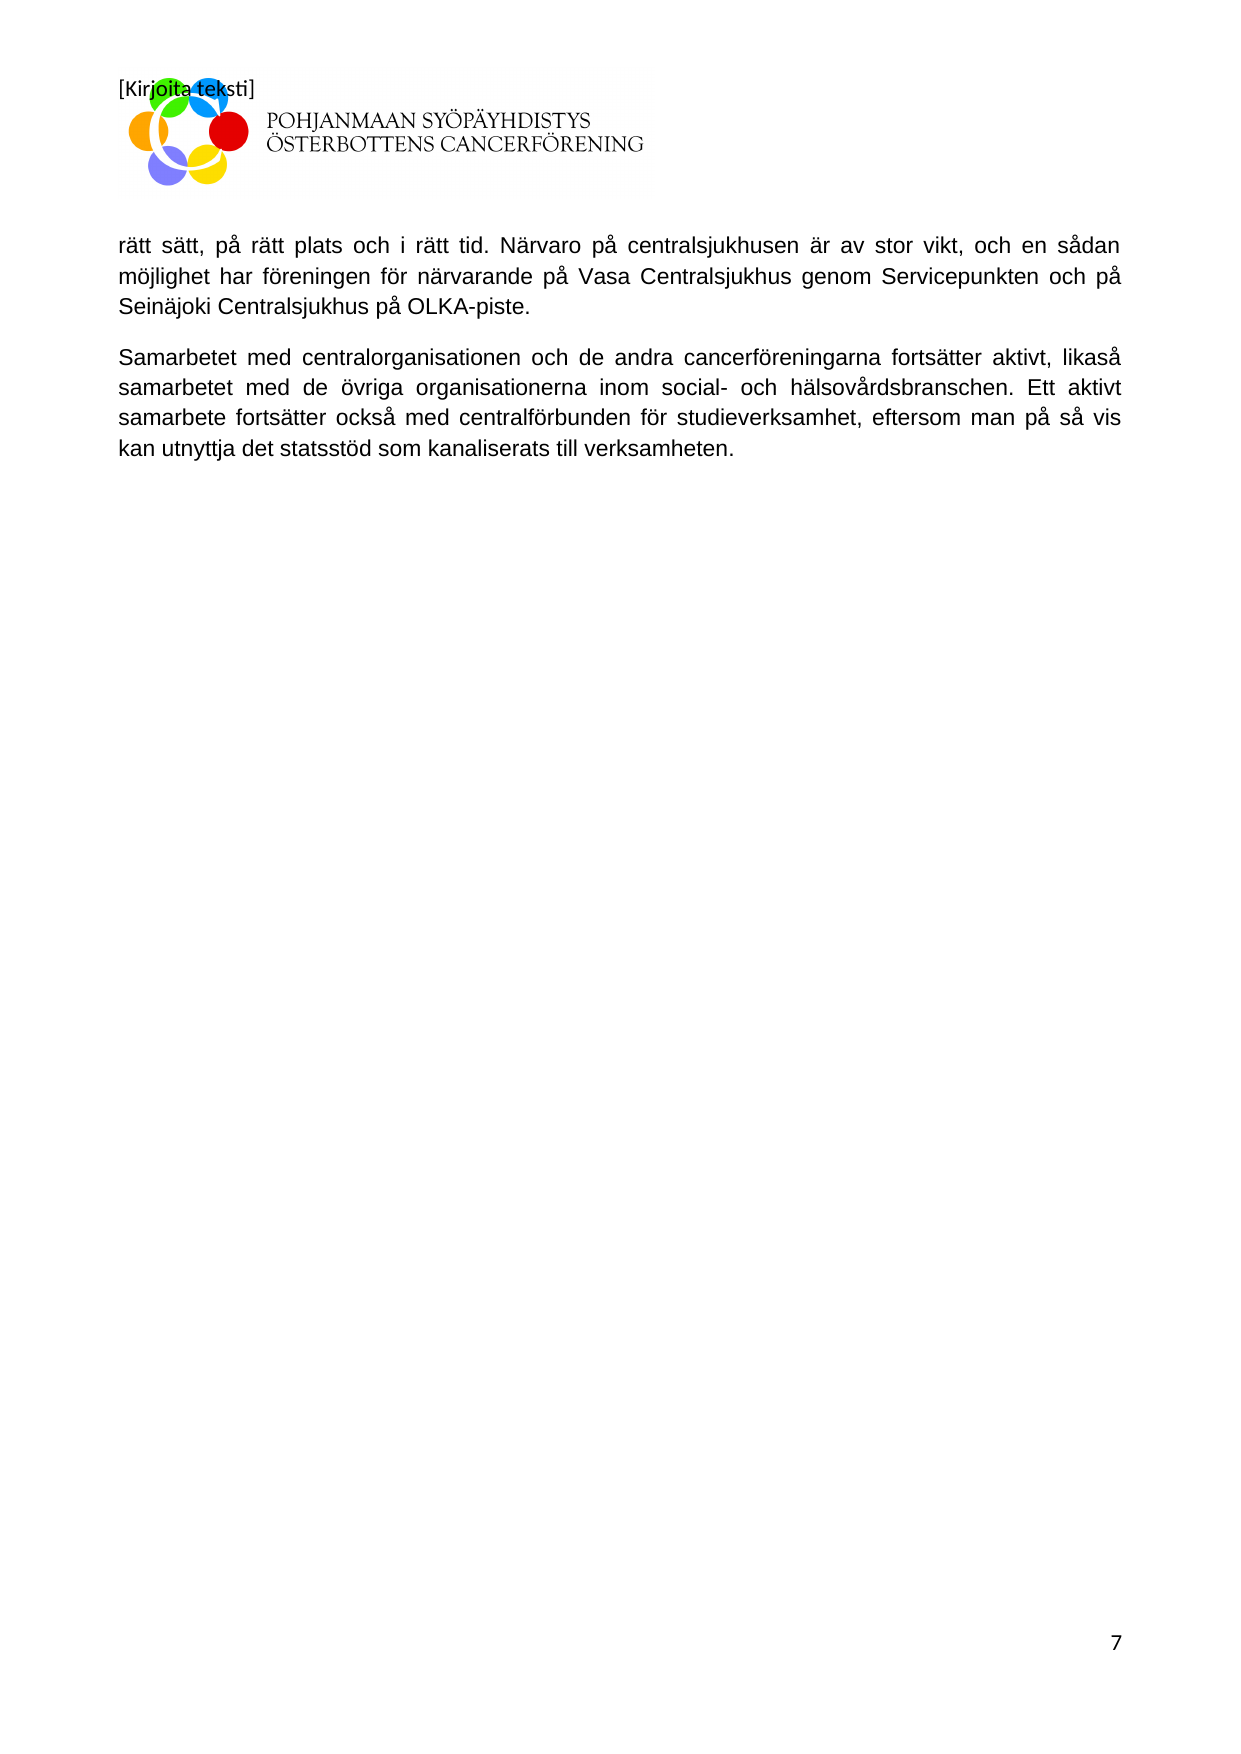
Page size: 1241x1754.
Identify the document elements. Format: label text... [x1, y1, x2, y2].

text Samarbetet med centralorganisationen och de andra cancerföreningarna fortsätter aktivt, likaså samarbetet med de övriga organisationerna inom social- och hälsovårdsbranschen. Ett aktivt samarbete fortsätter också med centralförbunden för studieverksamhet, eftersom man på så vis kan utnyttja det statsstöd som kanaliserats till verksamheten. [118, 344, 1122, 461]
picture [118, 67, 655, 199]
